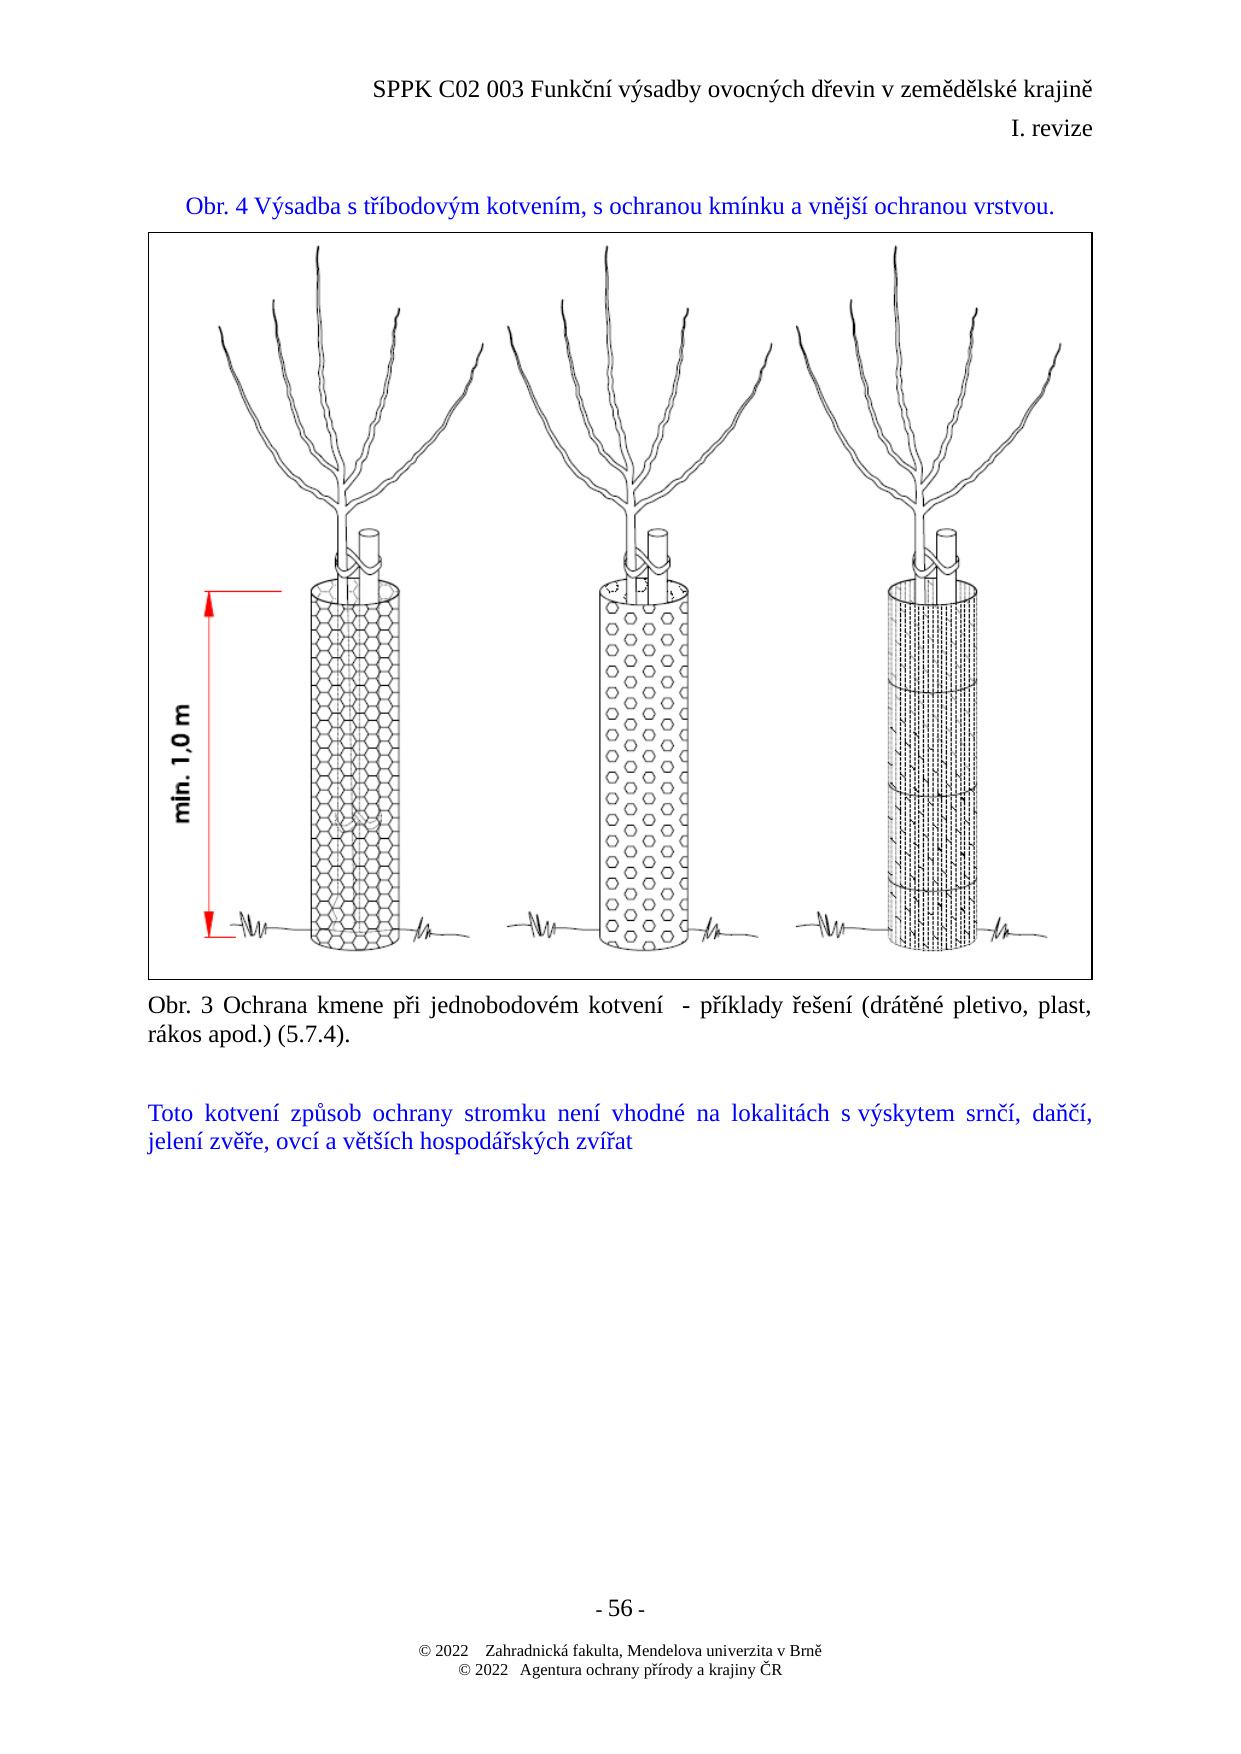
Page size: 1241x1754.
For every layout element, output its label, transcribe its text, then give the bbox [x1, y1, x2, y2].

text Obr. 4 Výsadba s tříbodovým kotvením, s ochranou kmínku a vnější ochranou vrstvou. [148, 191, 1092, 220]
text Toto kotvení způsob ochrany stromku není vhodné na lokalitách s výskytem srnčí, daňčí, jelení zvěře, ovcí a větších hospodářských zvířat [148, 1098, 1092, 1155]
picture [149, 233, 1091, 979]
text Obr. 3 Ochrana kmene při jednobodovém kotvení - příklady řešení (drátěné pletivo, plast, rákos apod.) (5.7.4). [148, 980, 1092, 1048]
